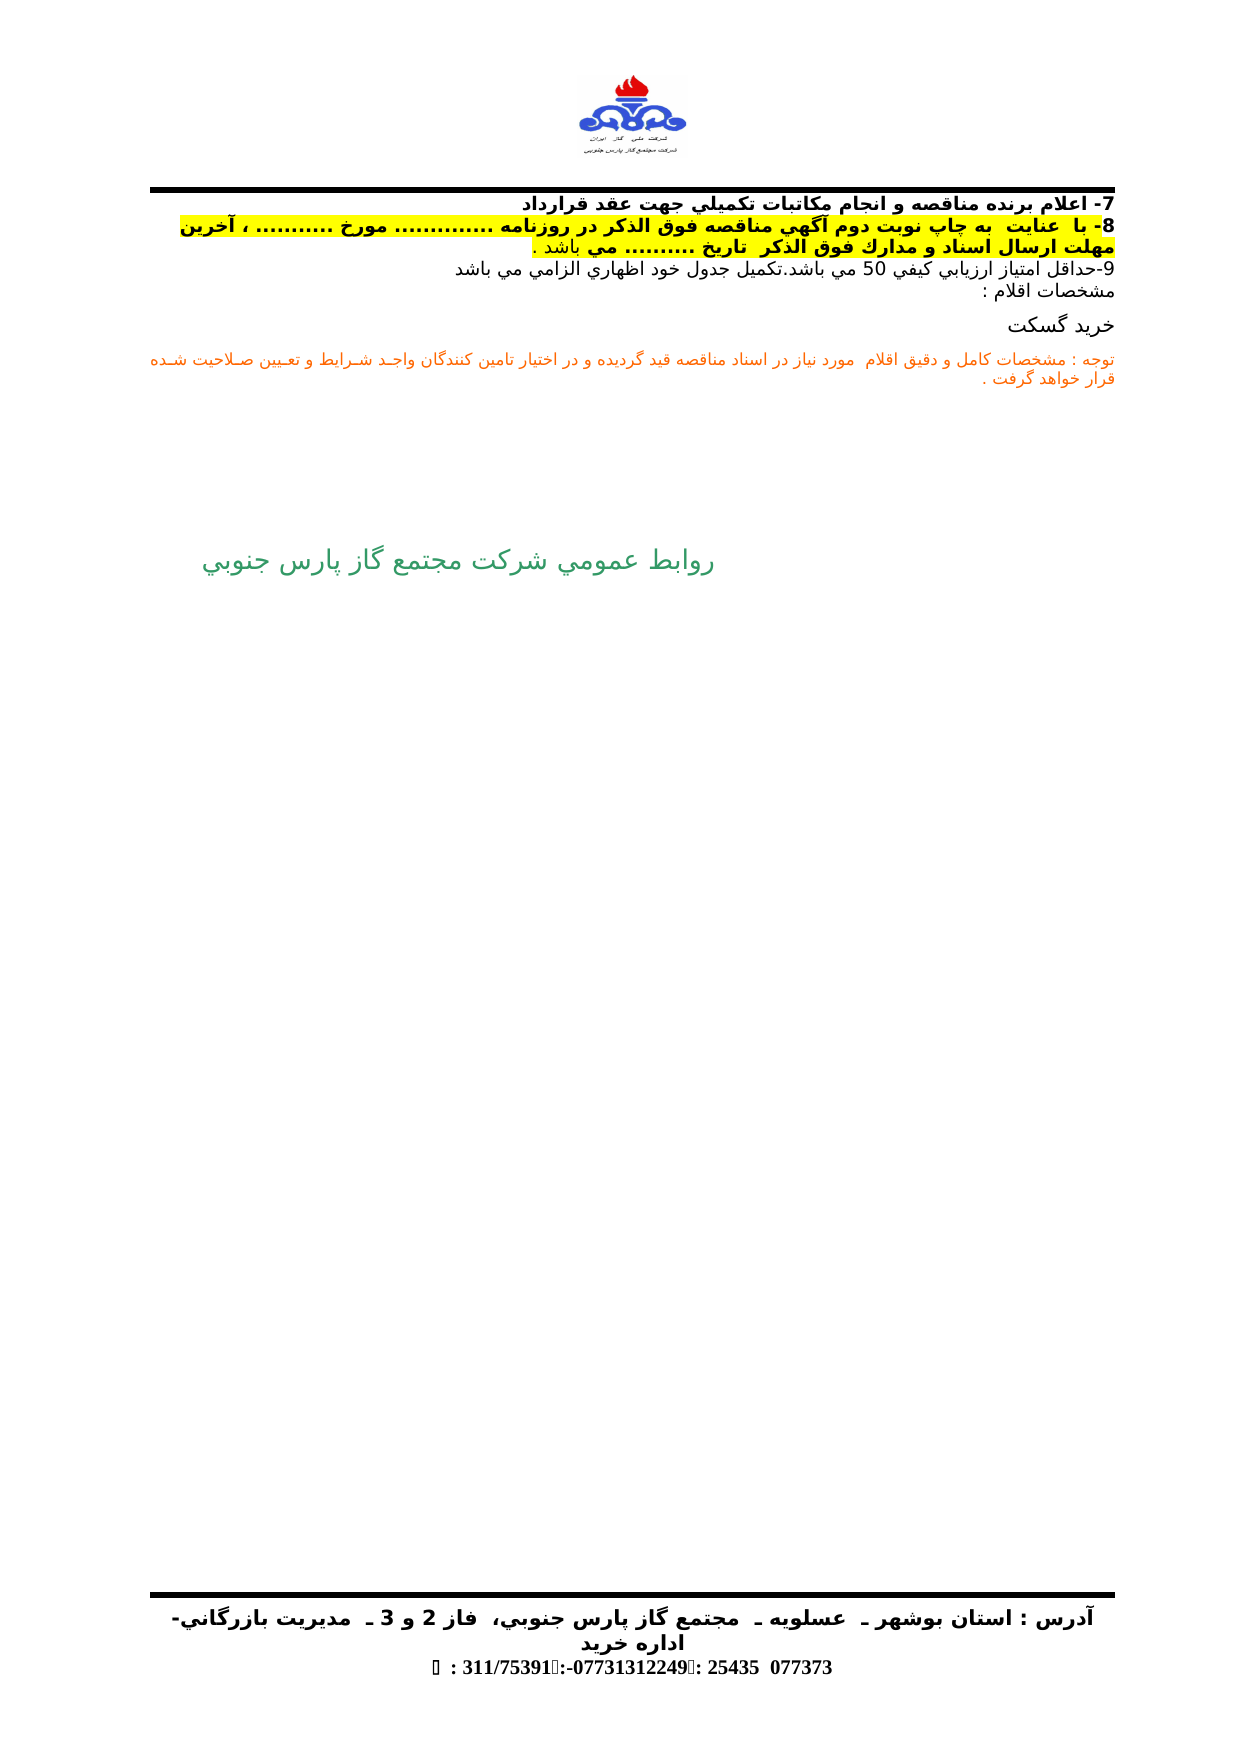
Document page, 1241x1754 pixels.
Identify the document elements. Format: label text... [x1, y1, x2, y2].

text خريد گسكت [150, 313, 1115, 337]
text روابط عمومي شركت مجتمع گاز پارس جنوبي [150, 544, 1115, 576]
text 7- اعلام برنده مناقصه و انجام مكاتبات تكميلي جهت عقد قرارداد [150, 193, 1115, 215]
picture [577, 75, 688, 158]
text 9-حداقل امتياز ارزيابي كيفي 50 مي باشد.تكميل جدول خود اظهاري الزامي مي باشد [150, 258, 1115, 280]
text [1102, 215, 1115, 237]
text توجه : مشخصات كامل و دقيق اقلام مورد نياز در اسناد مناقصه قيد گرديده و در اختيار تامين كنندگان واجد شرايط و تعيين صلاحيت شده قرار خواهد گرفت . [150, 349, 1115, 388]
text مشخصات اقلام : [150, 280, 1115, 302]
text 8- با عنايت به چاپ نوبت دوم آگهي مناقصه فوق الذكر در روزنامه .............. مورخ ........... ، آخرين مهلت ارسال اسناد و مدارك فوق الذكر تاريخ .......... مي باشد . [150, 215, 532, 258]
